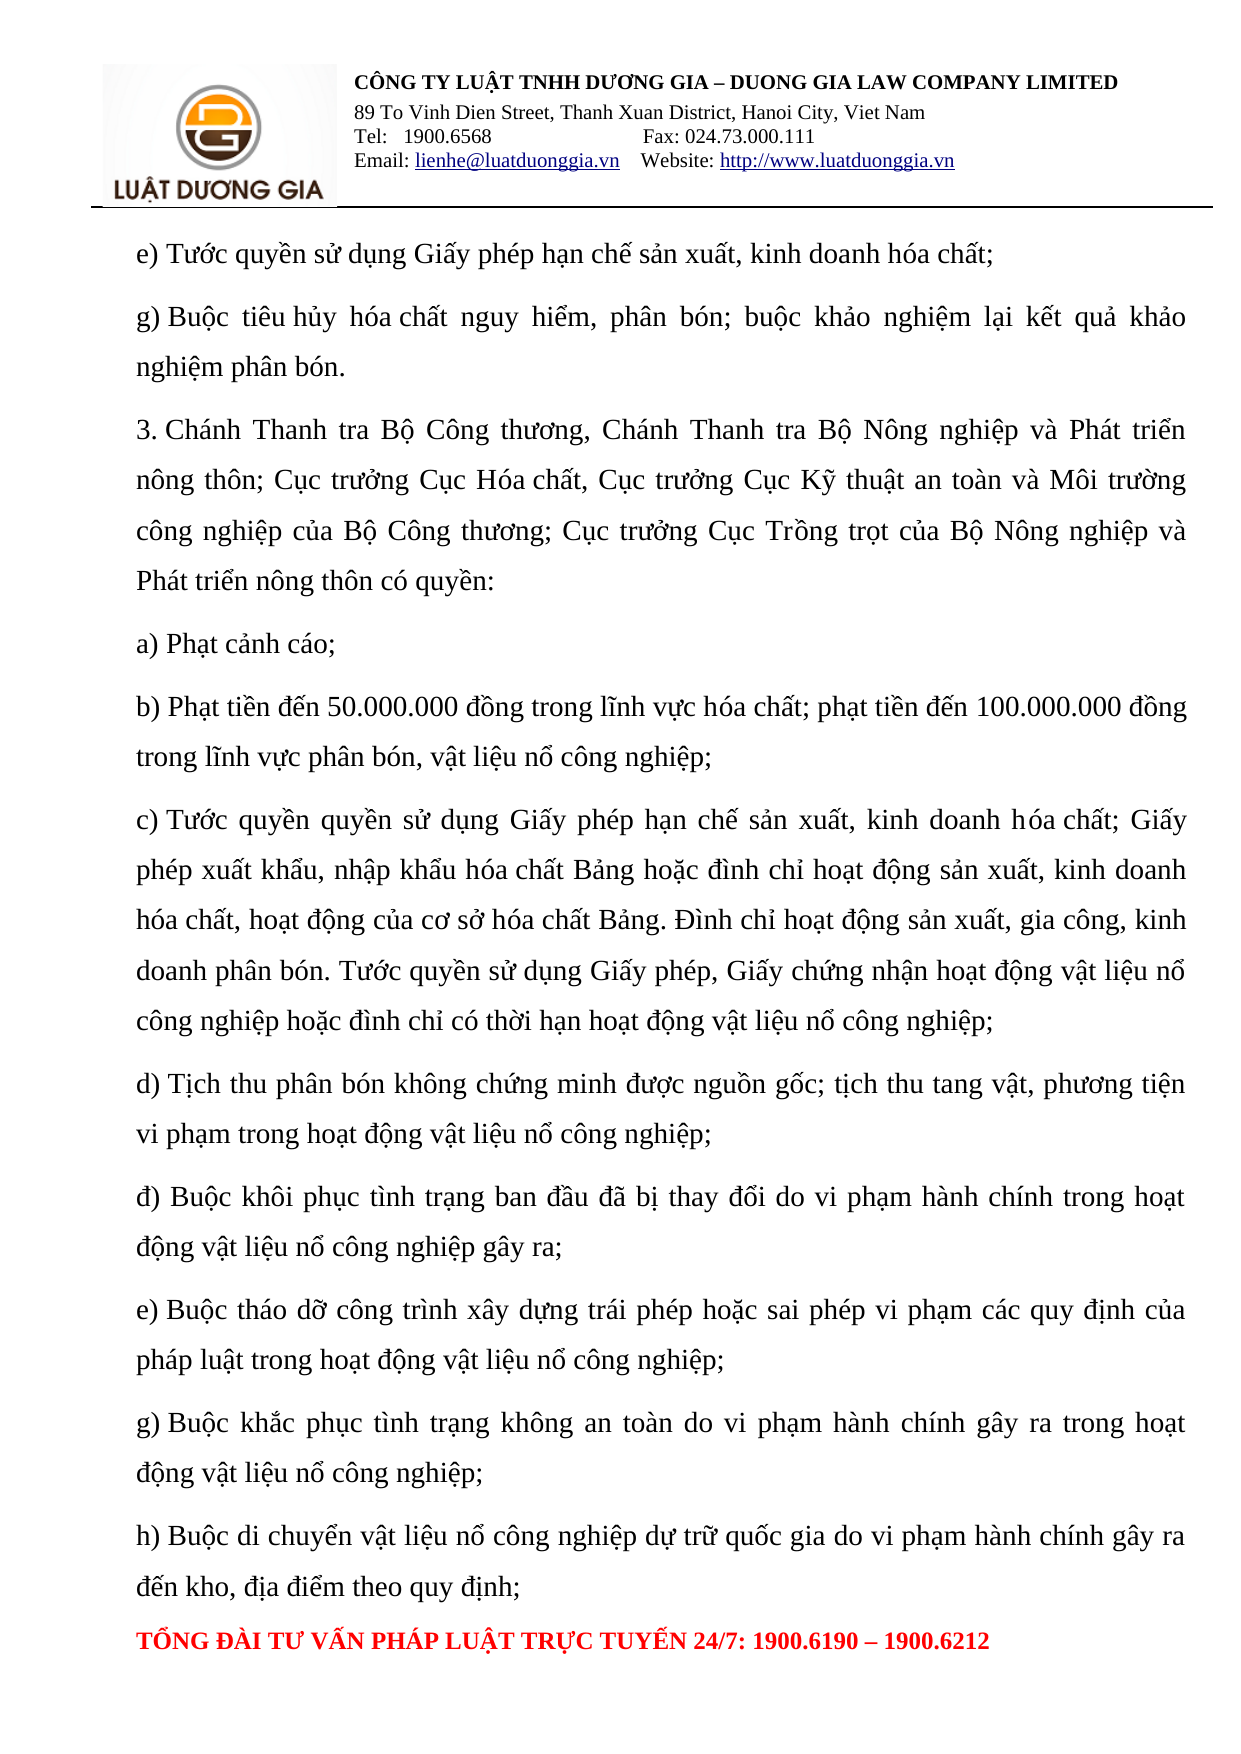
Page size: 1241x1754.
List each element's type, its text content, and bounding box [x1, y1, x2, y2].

text c) Tước quyền quyền sử dụng Giấy phép hạn chế sản xuất, kinh doanh hóa chất; Giấy phép xuất khẩu, nhập khẩu hóa chất Bảng hoặc đình chỉ hoạt động sản xuất, kinh doanh hóa chất, hoạt động của cơ sở hóa chất Bảng. Đình chỉ hoạt động sản xuất, gia công, kinh doanh phân bón. Tước quyền sử dụng Giấy phép, Giấy chứng nhận hoạt động vật liệu nổ công nghiệp hoặc đình chỉ có thời hạn hoạt động vật liệu nổ công nghiệp; [136, 802, 1187, 1037]
text e) Tước quyền sử dụng Giấy phép hạn chế sản xuất, kinh doanh hóa chất; [136, 236, 1187, 270]
text a) Phạt cảnh cáo; [136, 626, 1187, 659]
picture [102, 64, 338, 207]
text d) Tịch thu phân bón không chứng minh được nguồn gốc; tịch thu tang vật, phương tiện vi phạm trong hoạt động vật liệu nổ công nghiệp; [136, 1066, 1187, 1150]
text b) Phạt tiền đến 50.000.000 đồng trong lĩnh vực hóa chất; phạt tiền đến 100.000.000 đồng trong lĩnh vực phân bón, vật liệu nổ công nghiệp; [136, 689, 1187, 772]
text đ) Buộc khôi phục tình trạng ban đầu đã bị thay đổi do vi phạm hành chính trong hoạt động vật liệu nổ công nghiệp gây ra; [136, 1179, 1187, 1263]
text 3. Chánh Thanh tra Bộ Công thương, Chánh Thanh tra Bộ Nông nghiệp và Phát triển nông thôn; Cục trưởng Cục Hóa chất, Cục trưởng Cục Kỹ thuật an toàn và Môi trường công nghiệp của Bộ Công thương; Cục trưởng Cục Trồng trọt của Bộ Nông nghiệp và Phát triển nông thôn có quyền: [136, 412, 1187, 597]
text g) Buộc tiêu hủy hóa chất nguy hiểm, phân bón; buộc khảo nghiệm lại kết quả khảo nghiệm phân bón. [136, 299, 1187, 383]
text h) Buộc di chuyển vật liệu nổ công nghiệp dự trữ quốc gia do vi phạm hành chính gây ra đến kho, địa điểm theo quy định; [136, 1518, 1187, 1602]
text e) Buộc tháo dỡ công trình xây dựng trái phép hoặc sai phép vi phạm các quy định của pháp luật trong hoạt động vật liệu nổ công nghiệp; [136, 1292, 1187, 1376]
text g) Buộc khắc phục tình trạng không an toàn do vi phạm hành chính gây ra trong hoạt động vật liệu nổ công nghiệp; [136, 1405, 1187, 1489]
